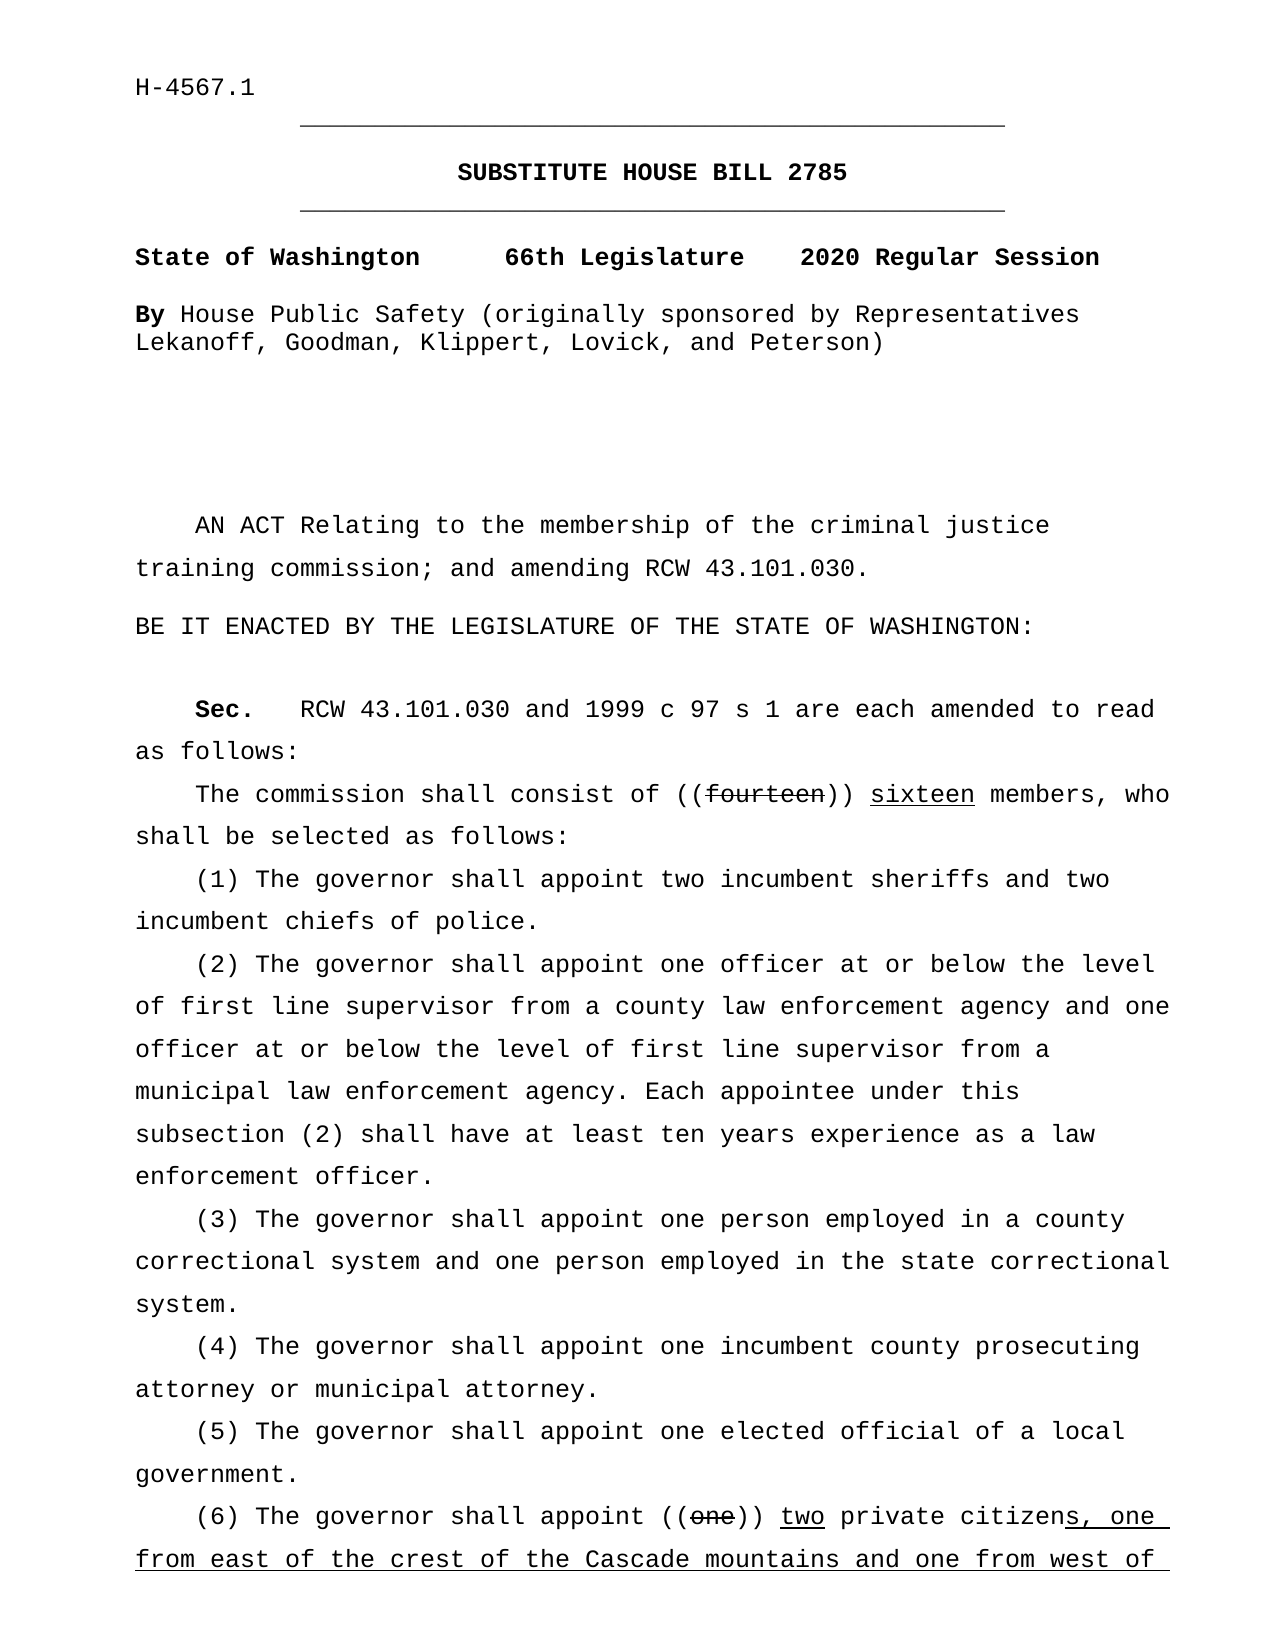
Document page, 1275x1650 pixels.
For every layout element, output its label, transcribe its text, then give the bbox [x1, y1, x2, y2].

text (3) The governor shall appoint one person employed in a county correctional system and one person employed in the state correctional system. [135, 1193, 1170, 1321]
text H-4567.1 [135, 75, 1170, 103]
text _______________________________________________ [135, 188, 1170, 217]
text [135, 1491, 1170, 1570]
text The commission shall consist of ((fourteen)) sixteen members, who shall be selected as follows: [135, 768, 1170, 853]
text (5) The governor shall appoint one elected official of a local government. [135, 1406, 1170, 1491]
text (4) The governor shall appoint one incumbent county prosecuting attorney or municipal attorney. [135, 1321, 1170, 1406]
text SUBSTITUTE HOUSE BILL 2785 [135, 160, 1170, 188]
text Sec. RCW 43.101.030 and 1999 c 97 s 1 are each amended to read as follows: [135, 683, 1170, 768]
text BE IT ENACTED BY THE LEGISLATURE OF THE STATE OF WASHINGTON: [135, 613, 1170, 642]
text (1) The governor shall appoint two incumbent sheriffs and two incumbent chiefs of police. [135, 853, 1170, 938]
text (2) The governor shall appoint one officer at or below the level of first line supervisor from a county law enforcement agency and one officer at or below the level of first line supervisor from a municipal law enforcement agency. Each appointee under this subsection (2) shall have at least ten years experience as a law enforcement officer. [135, 938, 1170, 1193]
text _______________________________________________ [135, 103, 1170, 132]
text State of Washington 66th Legislature 2020 Regular Session [135, 245, 1170, 273]
text By House Public Safety (originally sponsored by Representatives Lekanoff, Goodman, Klippert, Lovick, and Peterson) [135, 302, 1170, 358]
text AN ACT Relating to the membership of the criminal justice training commission; and amending RCW 43.101.030. [135, 500, 1170, 585]
